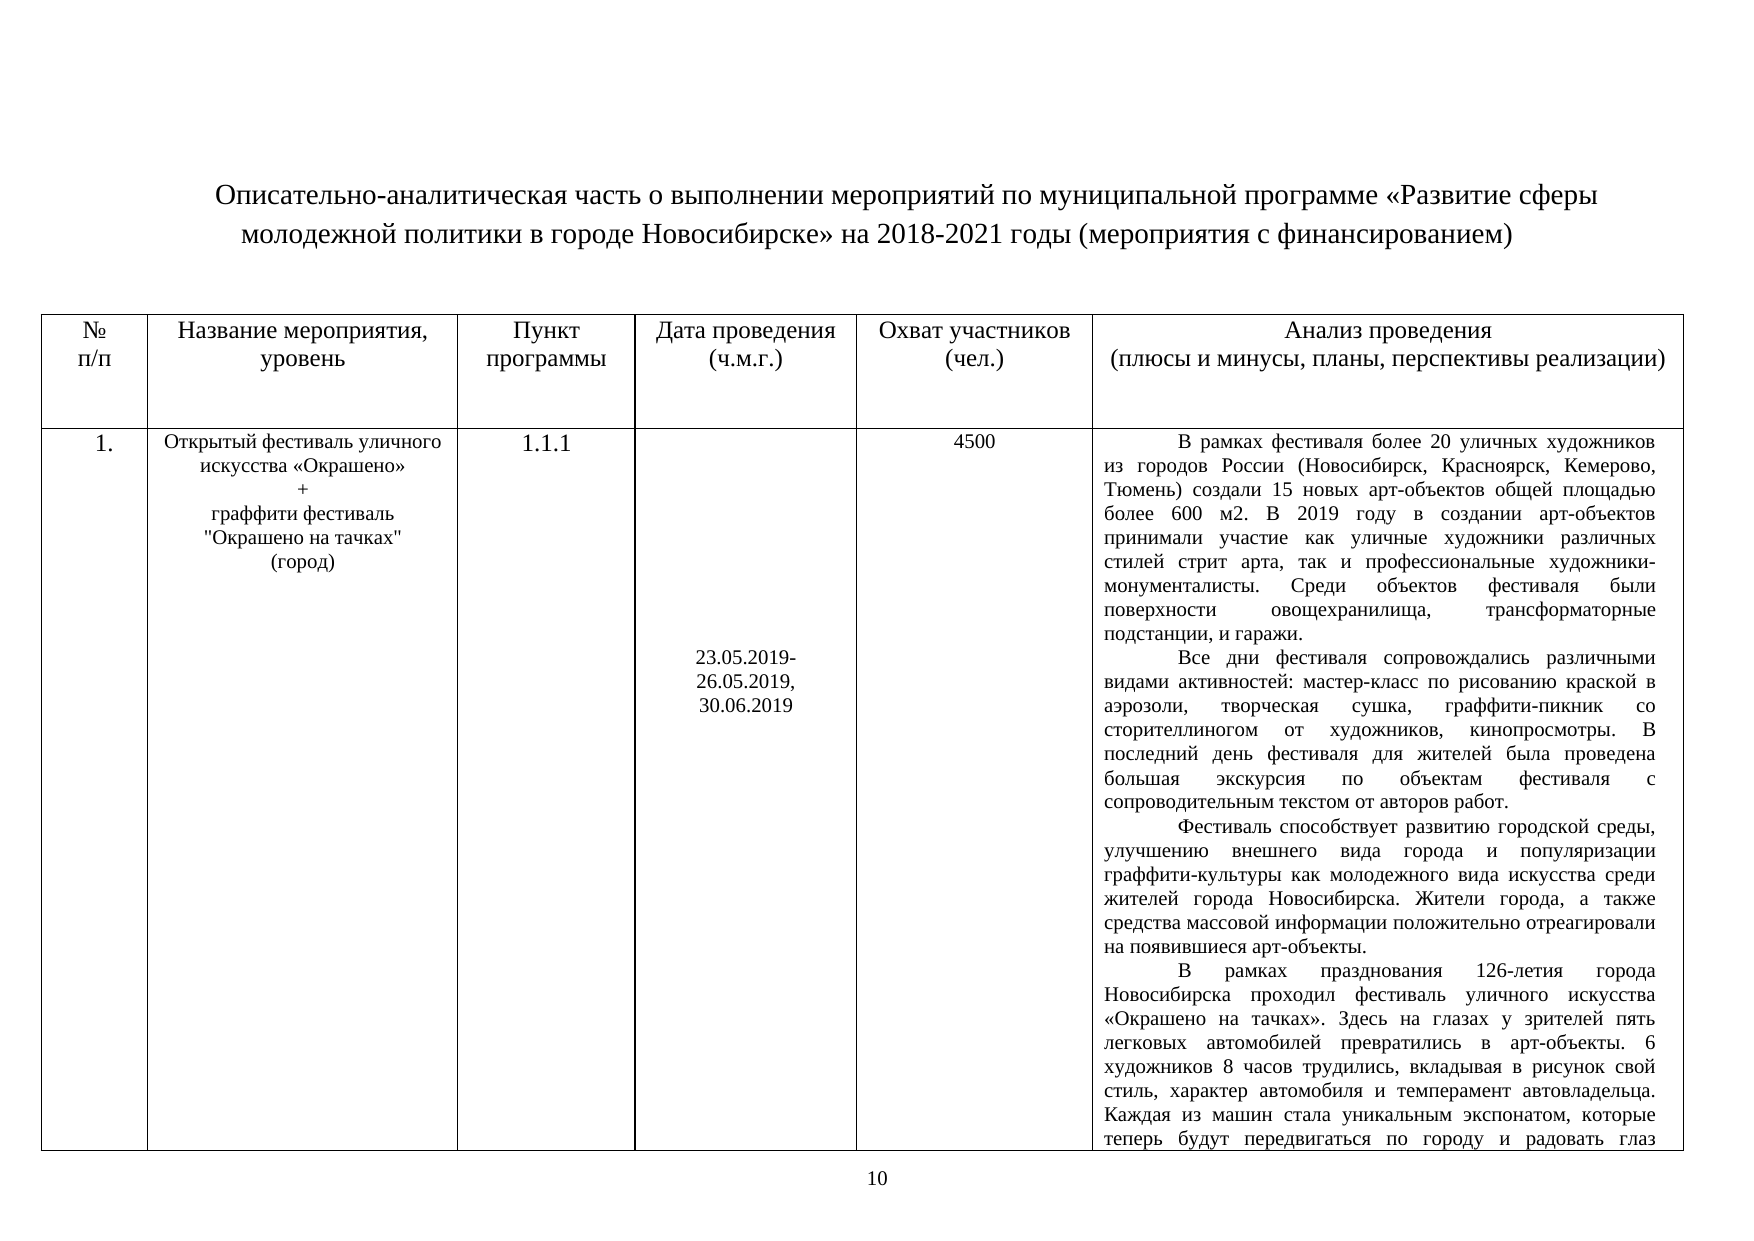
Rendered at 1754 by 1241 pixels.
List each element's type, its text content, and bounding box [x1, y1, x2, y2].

table_cell 4500 [857, 429, 1092, 1150]
table_cell [42, 429, 147, 1150]
table_header Название мероприятия, уровень [148, 315, 457, 427]
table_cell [636, 429, 856, 1150]
table_header № п/п [42, 315, 147, 427]
table_cell 1.1.1 [458, 429, 634, 1150]
table_header Анализ проведения (плюсы и минусы, планы, перспективы реализации) [1093, 315, 1683, 427]
text Описательно-аналитическая часть о выполнении мероприятий по муниципальной программе «Развитие сферы молодежной политики в городе Новосибирске» на 2018-2021 годы (мероприятия с финансированием) [118, 177, 1636, 249]
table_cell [148, 429, 457, 1150]
table_header Дата проведения (ч.м.г.) [636, 315, 856, 427]
table_header Пункт программы [458, 315, 634, 427]
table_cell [1093, 429, 1683, 1150]
table_header Охват участников (чел.) [857, 315, 1092, 427]
